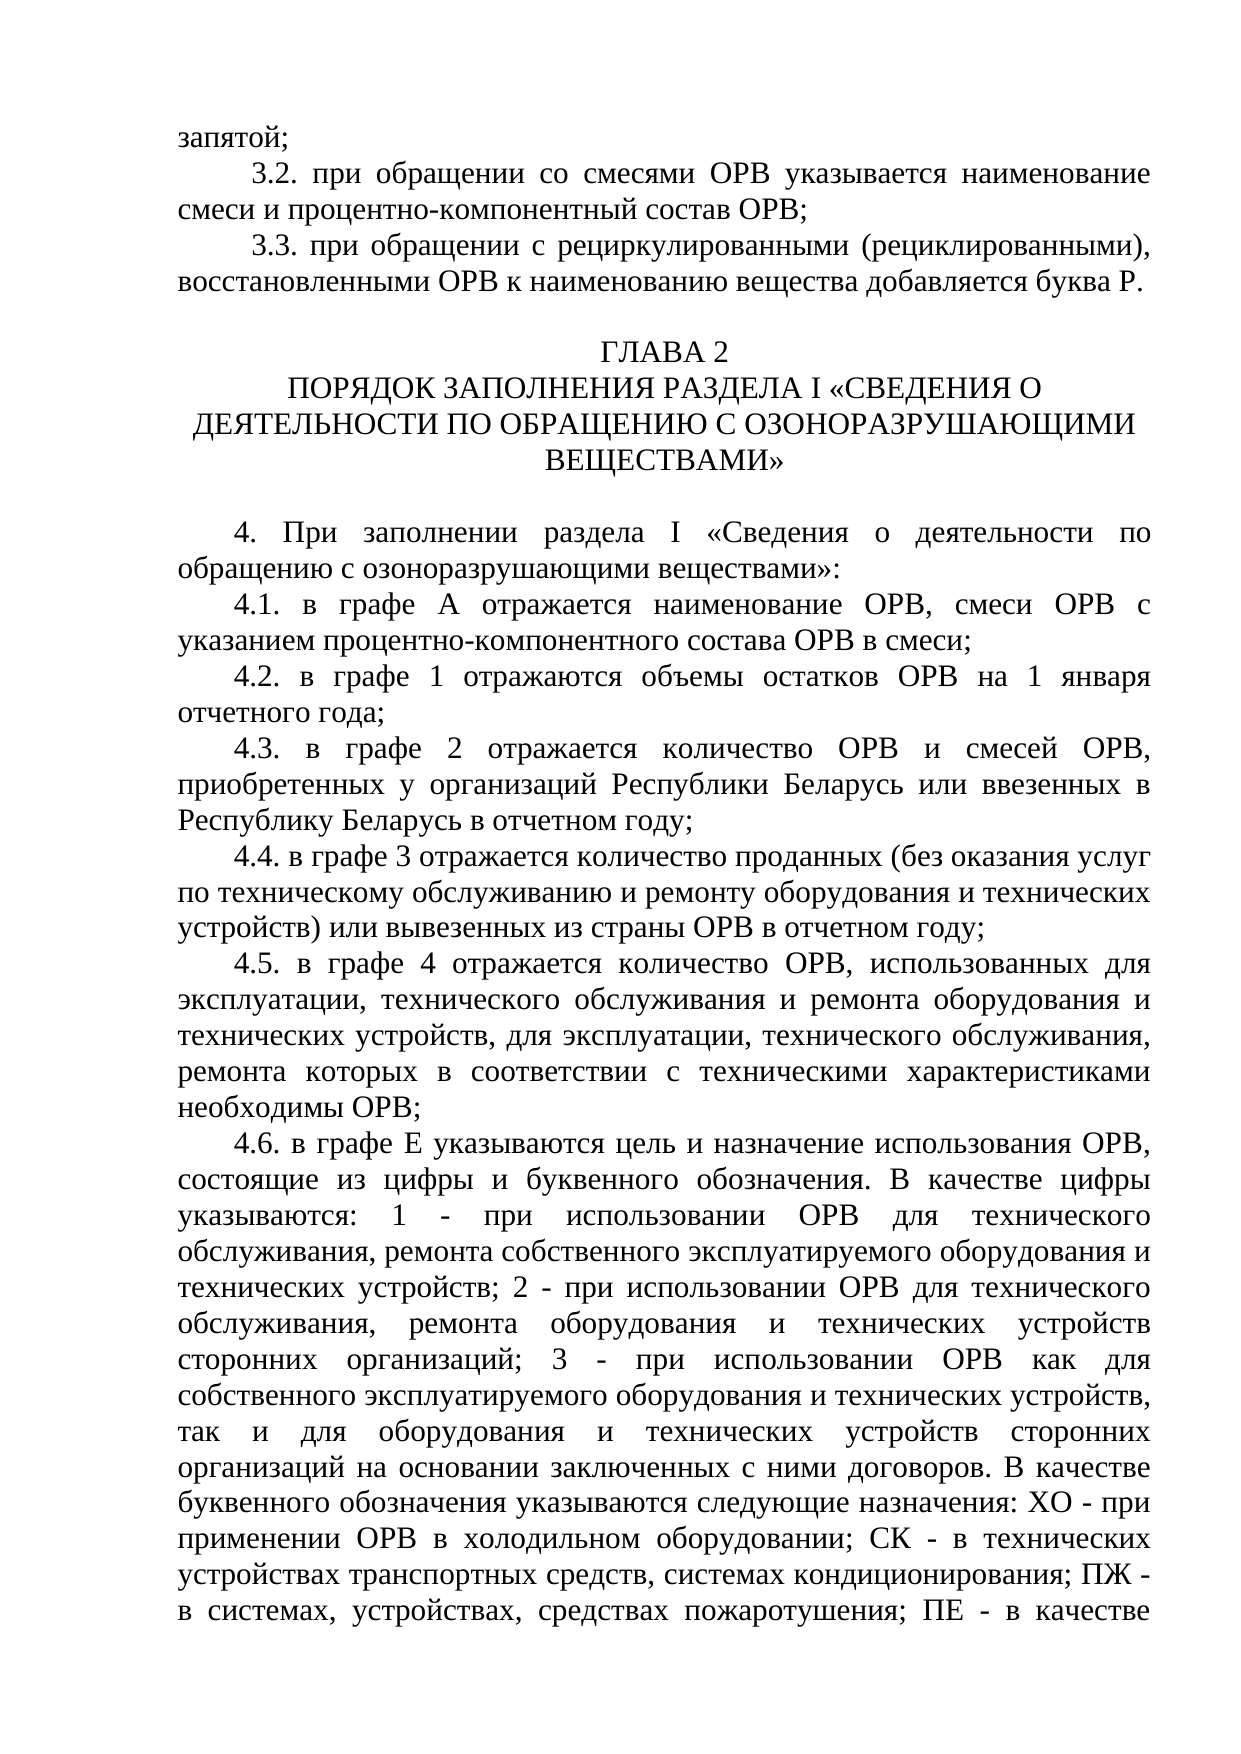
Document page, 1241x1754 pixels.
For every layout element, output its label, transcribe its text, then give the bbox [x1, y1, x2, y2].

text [177, 1124, 1152, 1627]
text 4.3. в графе 2 отражается количество ОРВ и смесей ОРВ, приобретенных у организаций Республики Беларусь или ввезенных в Республику Беларусь в отчетном году; [177, 729, 1152, 837]
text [177, 118, 1152, 154]
text ГЛАВА 2 [177, 334, 1152, 370]
text 3.3. при обращении с рециркулированными (рециклированными), восстановленными ОРВ к наименованию вещества добавляется буква Р. [177, 226, 1152, 298]
text 4. При заполнении раздела I «Сведения о деятельности по обращению с озоноразрушающими веществами»: [177, 513, 1152, 585]
text 4.4. в графе 3 отражается количество проданных (без оказания услуг по техническому обслуживанию и ремонту оборудования и технических устройств) или вывезенных из страны ОРВ в отчетном году; [177, 837, 1152, 945]
text 3.2. при обращении со смесями ОРВ указывается наименование смеси и процентно-компонентный состав ОРВ; [177, 154, 1152, 226]
text ПОРЯДОК ЗАПОЛНЕНИЯ РАЗДЕЛА I «СВЕДЕНИЯ О ДЕЯТЕЛЬНОСТИ ПО ОБРАЩЕНИЮ С ОЗОНОРАЗРУШАЮЩИМИ ВЕЩЕСТВАМИ» [177, 370, 1152, 477]
text 4.1. в графе А отражается наименование ОРВ, смеси ОРВ с указанием процентно-компонентного состава ОРВ в смеси; [177, 585, 1152, 657]
text 4.2. в графе 1 отражаются объемы остатков ОРВ на 1 января отчетного года; [177, 657, 1152, 729]
text 4.5. в графе 4 отражается количество ОРВ, использованных для эксплуатации, технического обслуживания и ремонта оборудования и технических устройств, для эксплуатации, технического обслуживания, ремонта которых в соответствии с техническими характеристиками необходимы ОРВ; [177, 945, 1152, 1124]
